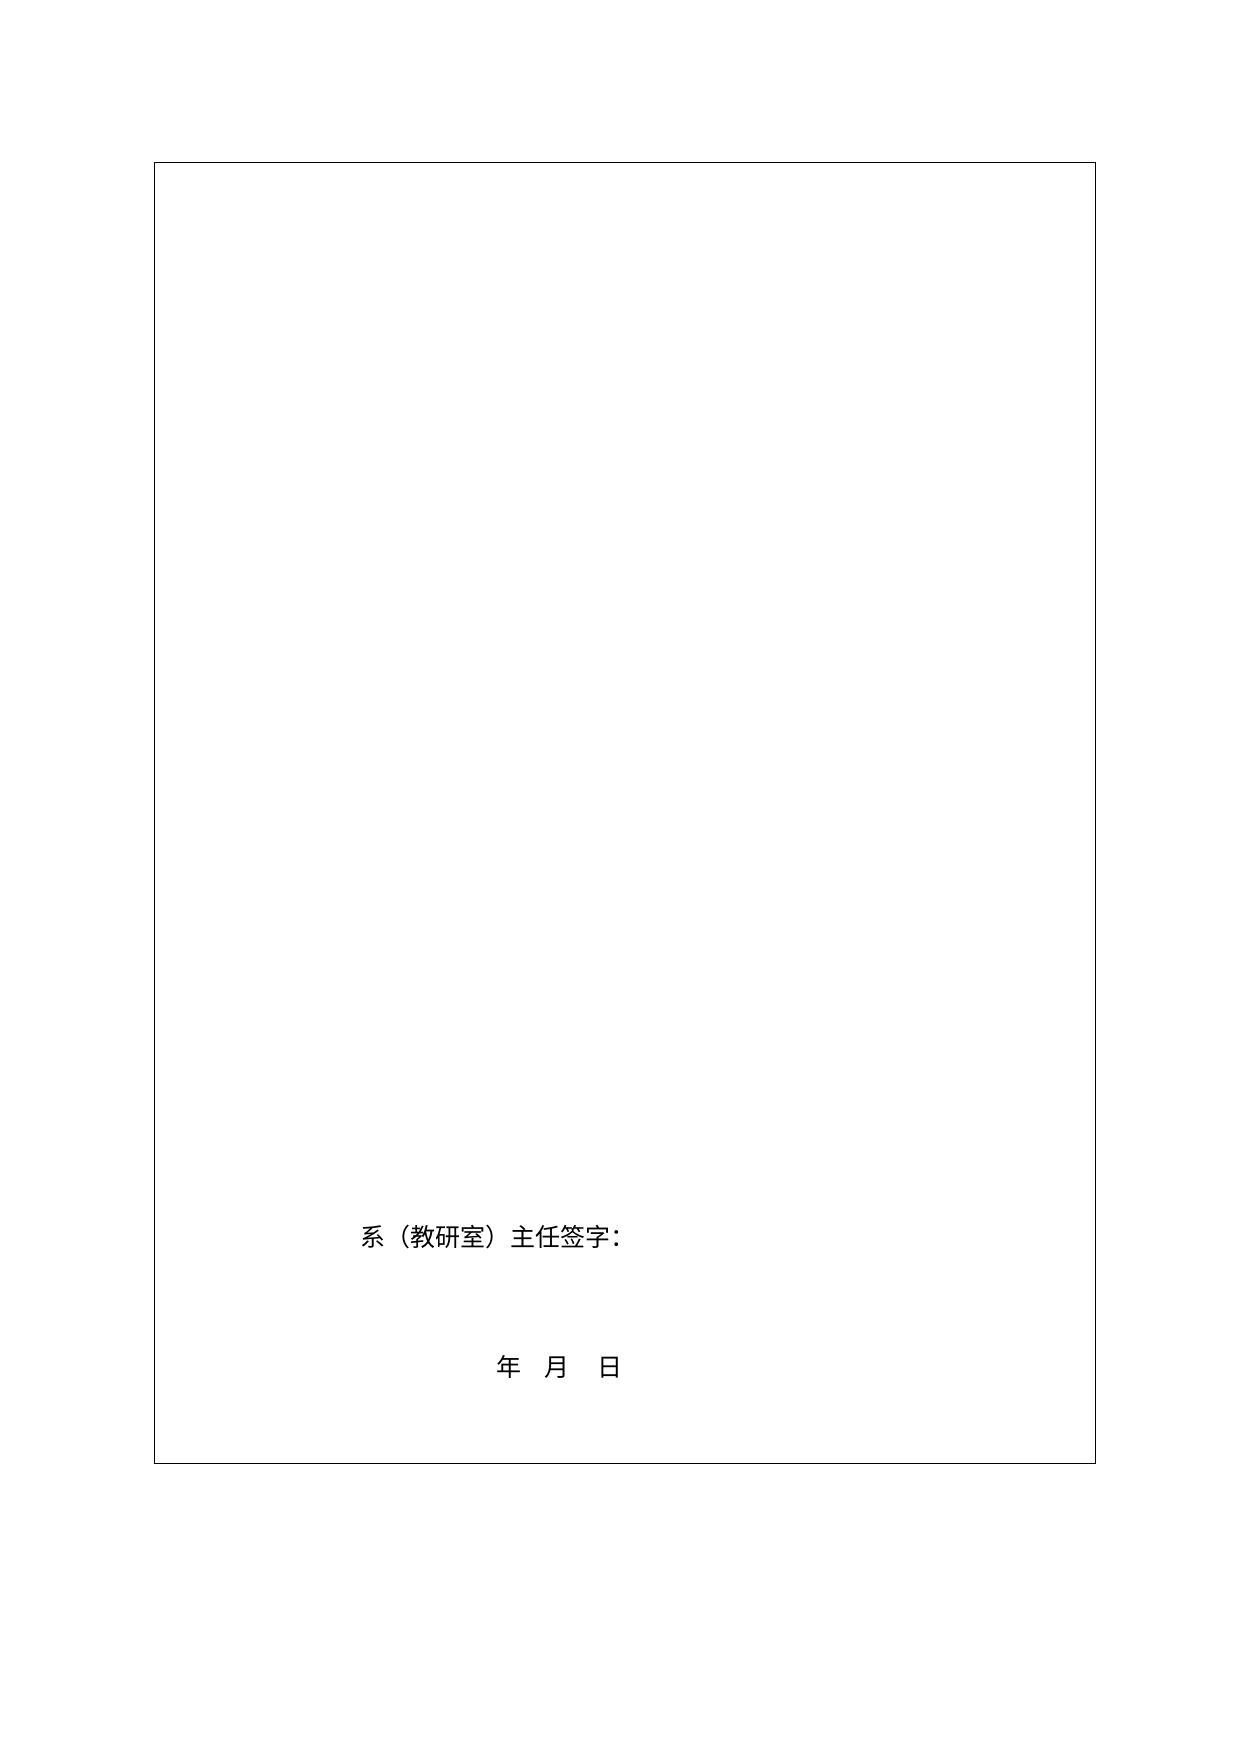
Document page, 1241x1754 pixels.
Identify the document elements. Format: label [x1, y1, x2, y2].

table_cell [155, 163, 1095, 1463]
